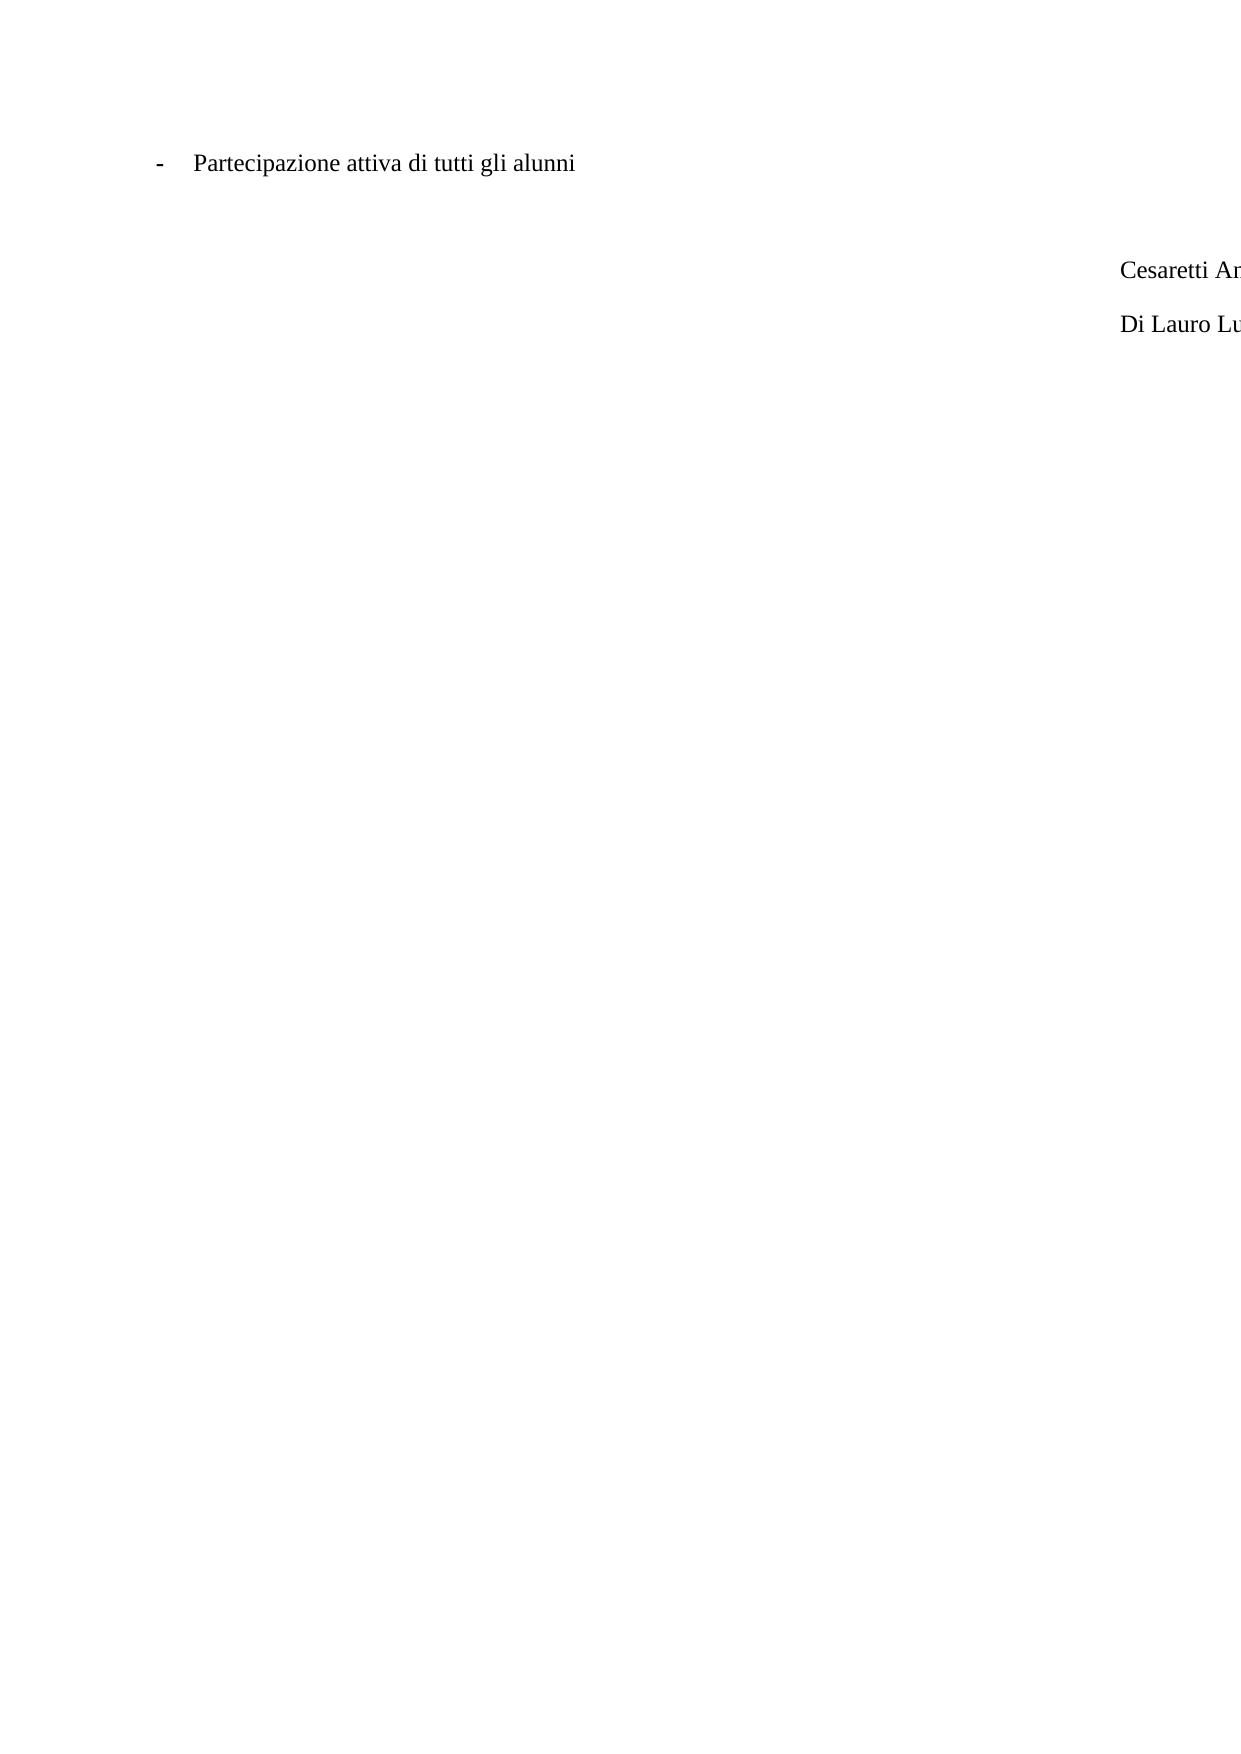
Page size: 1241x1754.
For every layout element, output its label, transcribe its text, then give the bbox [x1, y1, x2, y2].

text Cesaretti Angelica [1120, 255, 1240, 284]
list Partecipazione attiva di tutti gli alunni [156, 148, 1122, 176]
text Di Lauro Luisa [1120, 309, 1240, 338]
